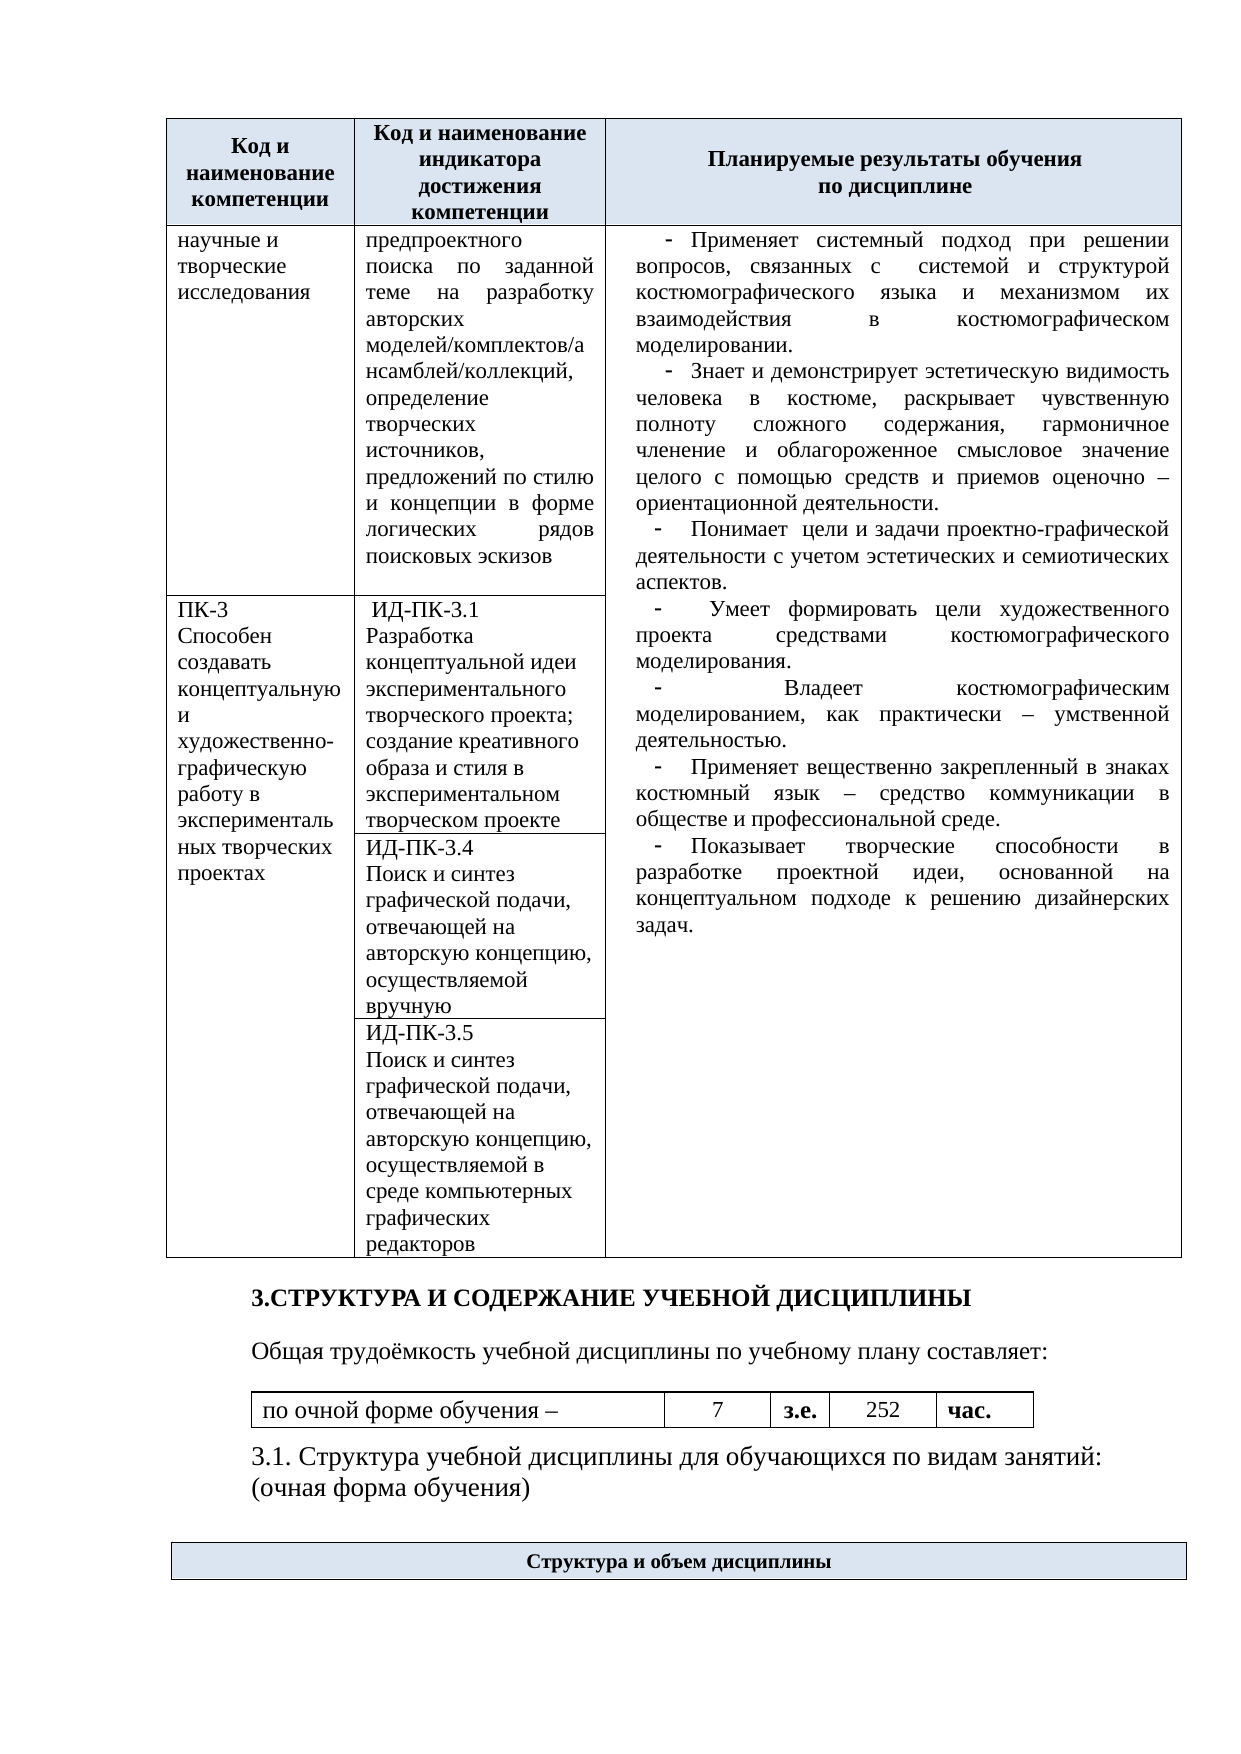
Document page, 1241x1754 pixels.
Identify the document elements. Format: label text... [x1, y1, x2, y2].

table_header Структура и объем дисциплины [172, 1543, 1186, 1578]
table_header час. [937, 1393, 1033, 1427]
subtitle 3.СТРУКТУРА И СОДЕРЖАНИЕ УЧЕБНОЙ ДИСЦИПЛИНЫ [251, 1283, 1181, 1311]
list Общая трудоёмкость учебной дисциплины по учебному плану составляет: [177, 1336, 1181, 1365]
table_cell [355, 226, 605, 594]
table_header по очной форме обучения – [252, 1393, 664, 1427]
table_header Код и наименование индикатора достижения компетенции [355, 119, 605, 224]
table_header Код и наименование компетенции [167, 119, 354, 224]
table_cell ИД-ПК-3.5 Поиск и синтез графической подачи, отвечающей на авторскую концепцию, осуществляемой в среде компьютерных графических редакторов [355, 1019, 605, 1257]
table_header з.е. [771, 1393, 829, 1427]
table_header 252 [830, 1393, 936, 1427]
table_cell ИД-ПК-3.4 Поиск и синтез графической подачи, отвечающей на авторскую концепцию, осуществляемой вручную [355, 834, 605, 1018]
table_cell ИД-ПК-3.1 Разработка концептуальной идеи экспериментального творческого проекта; создание креативного образа и стиля в экспериментальном творческом проекте [355, 596, 605, 833]
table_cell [167, 226, 354, 594]
table_cell ПК-3 Способен создавать концептуальную и художественно-графическую работу в экспериментальных творческих проектах [167, 596, 354, 1257]
subtitle 3.1. Структура учебной дисциплины для обучающихся по видам занятий: (очная форма обучения) [251, 1440, 1181, 1503]
table_header Планируемые результаты обучения по дисциплине [606, 119, 1181, 224]
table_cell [606, 226, 1181, 1257]
table_header 7 [665, 1393, 770, 1427]
